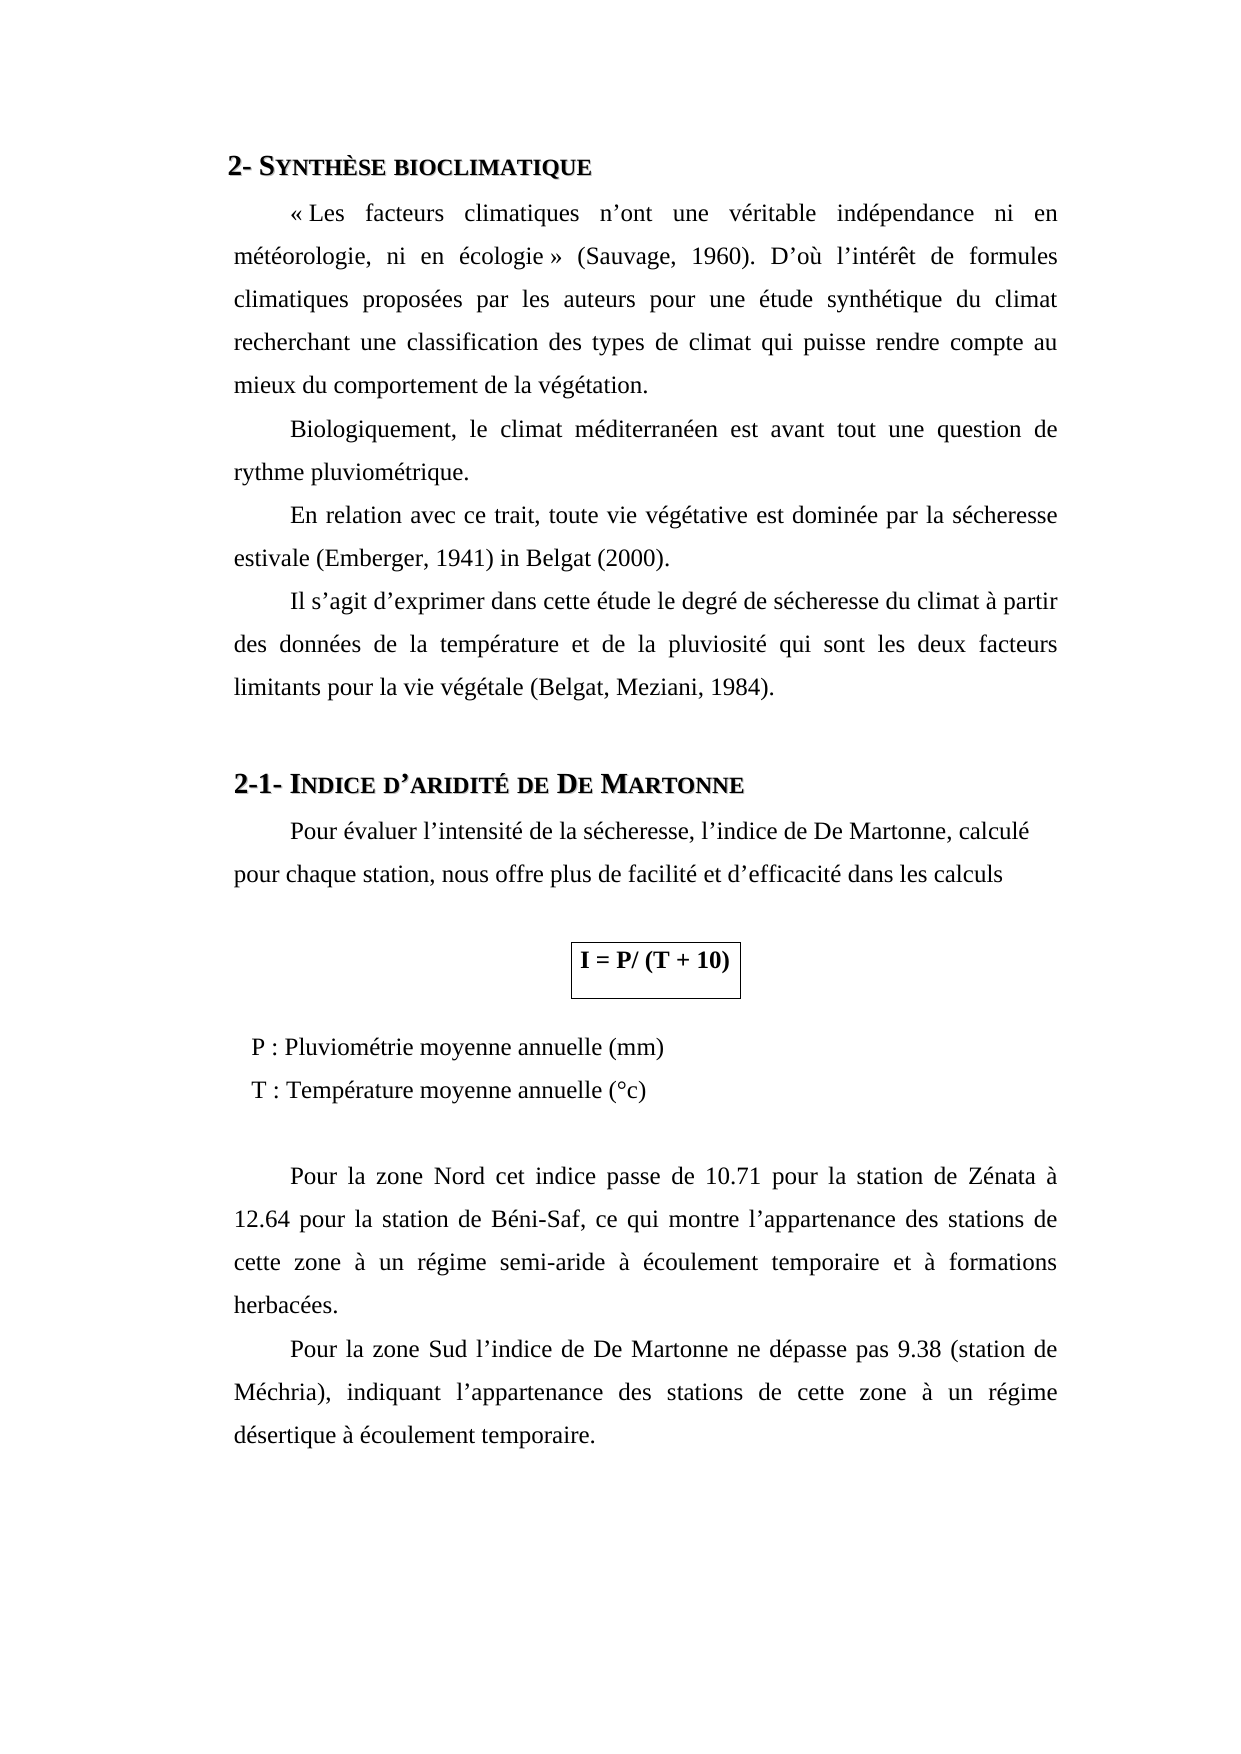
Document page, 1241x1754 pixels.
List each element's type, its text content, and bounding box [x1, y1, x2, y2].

text T : Température moyenne annuelle (°c) [177, 1075, 1058, 1104]
text Biologiquement, le climat méditerranéen est avant tout une question de rythme pluviométrique. [233, 414, 1058, 486]
text Pour la zone Sud l’indice de De Martonne ne dépasse pas 9.38 (station de Méchria), indiquant l’appartenance des stations de cette zone à un régime désertique à écoulement temporaire. [233, 1334, 1058, 1449]
text 2- Synthèse bioclimatique [177, 148, 1092, 181]
text 2-1- Indice d’aridité de De Martonne [233, 766, 1058, 799]
text Pour évaluer l’intensité de la sécheresse, l’indice de De Martonne, calculé pour chaque station, nous offre plus de facilité et d’efficacité dans les calculs [233, 816, 1058, 888]
text En relation avec ce trait, toute vie végétative est dominée par la sécheresse estivale (Emberger, 1941) in Belgat (2000). [233, 500, 1058, 572]
text Pour la zone Nord cet indice passe de 10.71 pour la station de Zénata à 12.64 pour la station de Béni-Saf, ce qui montre l’appartenance des stations de cette zone à un régime semi-aride à écoulement temporaire et à formations herbacées. [233, 1161, 1058, 1319]
text Il s’agit d’exprimer dans cette étude le degré de sécheresse du climat à partir des données de la température et de la pluviosité qui sont les deux facteurs limitants pour la vie végétale (Belgat, Meziani, 1984). [233, 586, 1058, 701]
text P : Pluviométrie moyenne annuelle (mm) [177, 1032, 1058, 1061]
text « Les facteurs climatiques n’ont une véritable indépendance ni en météorologie, ni en écologie » (Sauvage, 1960). D’où l’intérêt de formules climatiques proposées par les auteurs pour une étude synthétique du climat recherchant une classification des types de climat qui puisse rendre compte au mieux du comportement de la végétation. [233, 198, 1058, 399]
text I = P/ (T + 10) [177, 946, 1058, 974]
